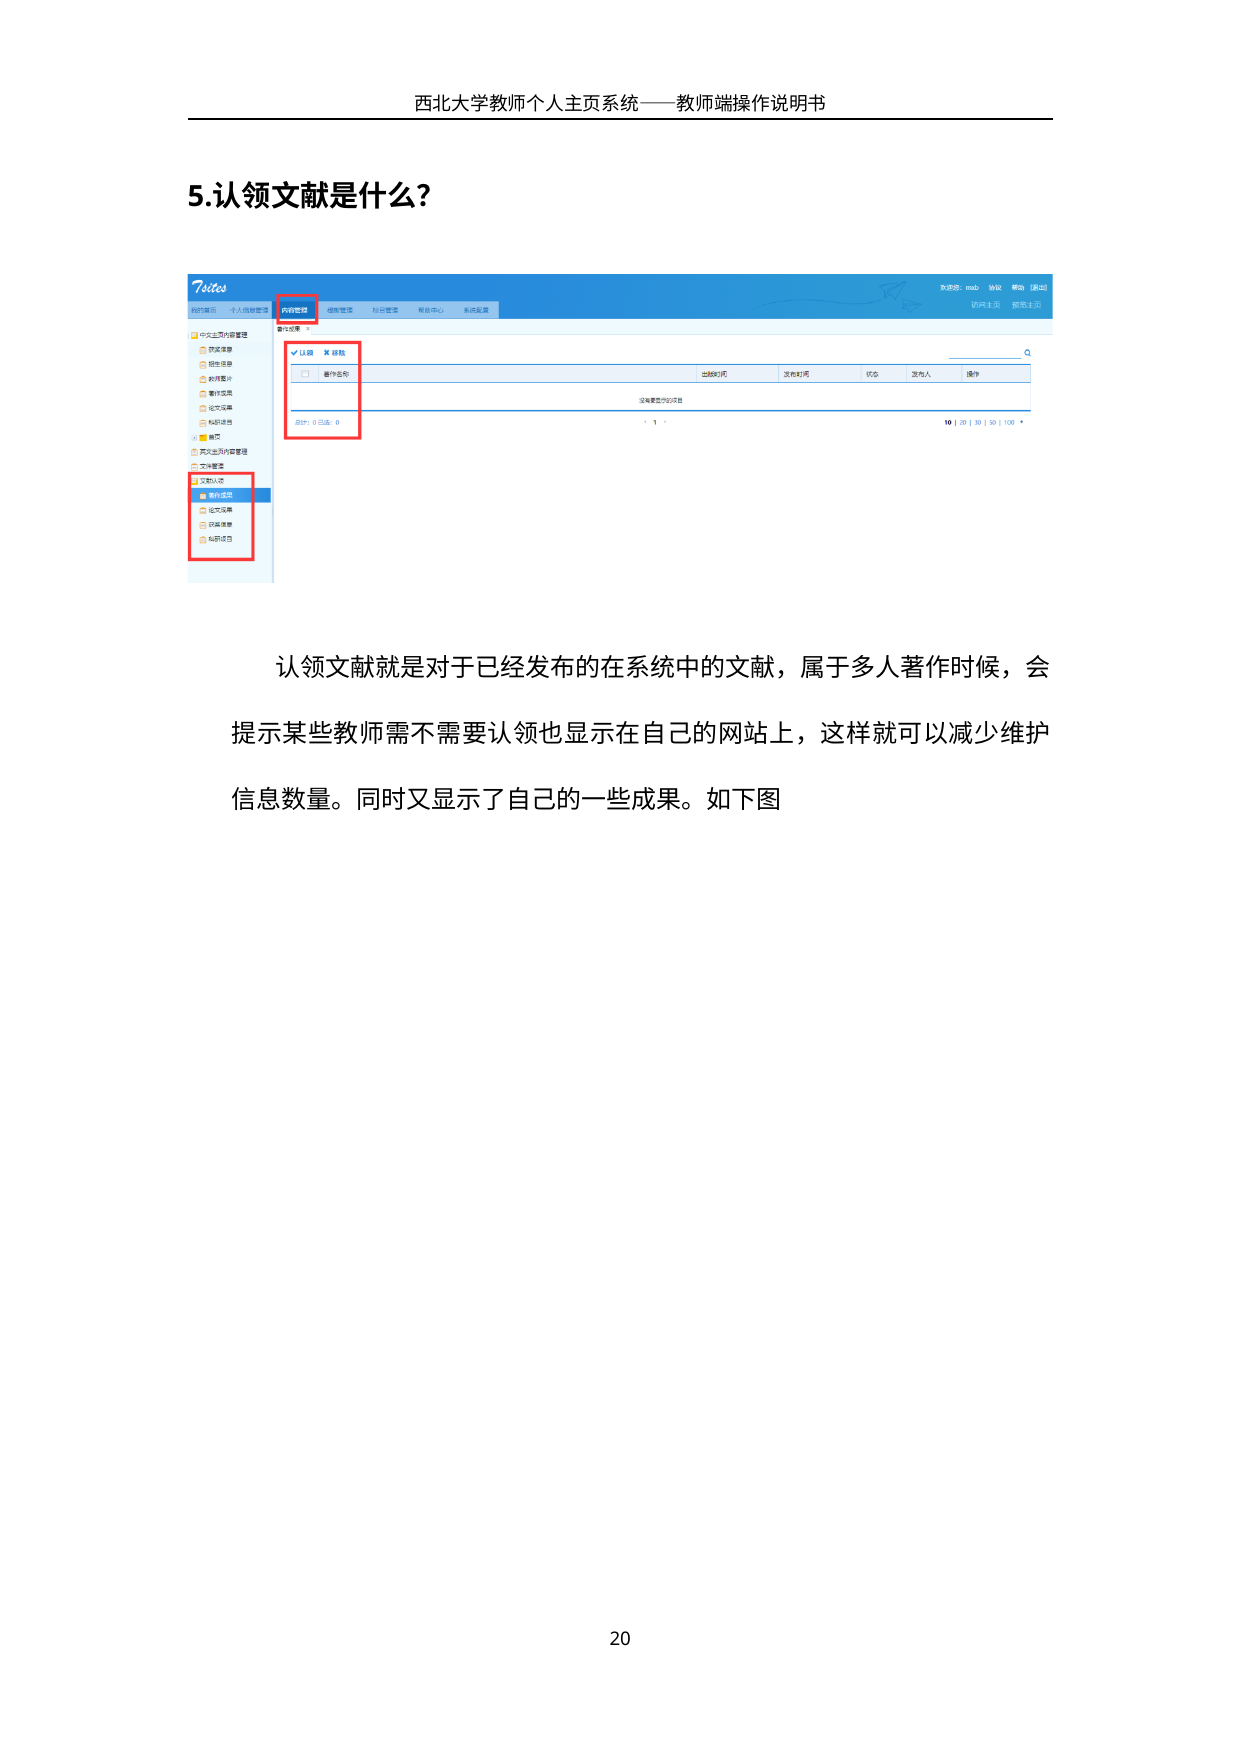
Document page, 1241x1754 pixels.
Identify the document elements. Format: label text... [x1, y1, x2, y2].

picture [187, 274, 1053, 583]
text 认领文献就是对于已经发布的在系统中的文献，属于多人著作时候，会提示某些教师需不需要认领也显示在自己的网站上，这样就可以减少维护信息数量。同时又显示了自己的一些成果。如下图 [231, 643, 1053, 820]
subtitle 5.认领文献是什么？ [187, 172, 1053, 216]
